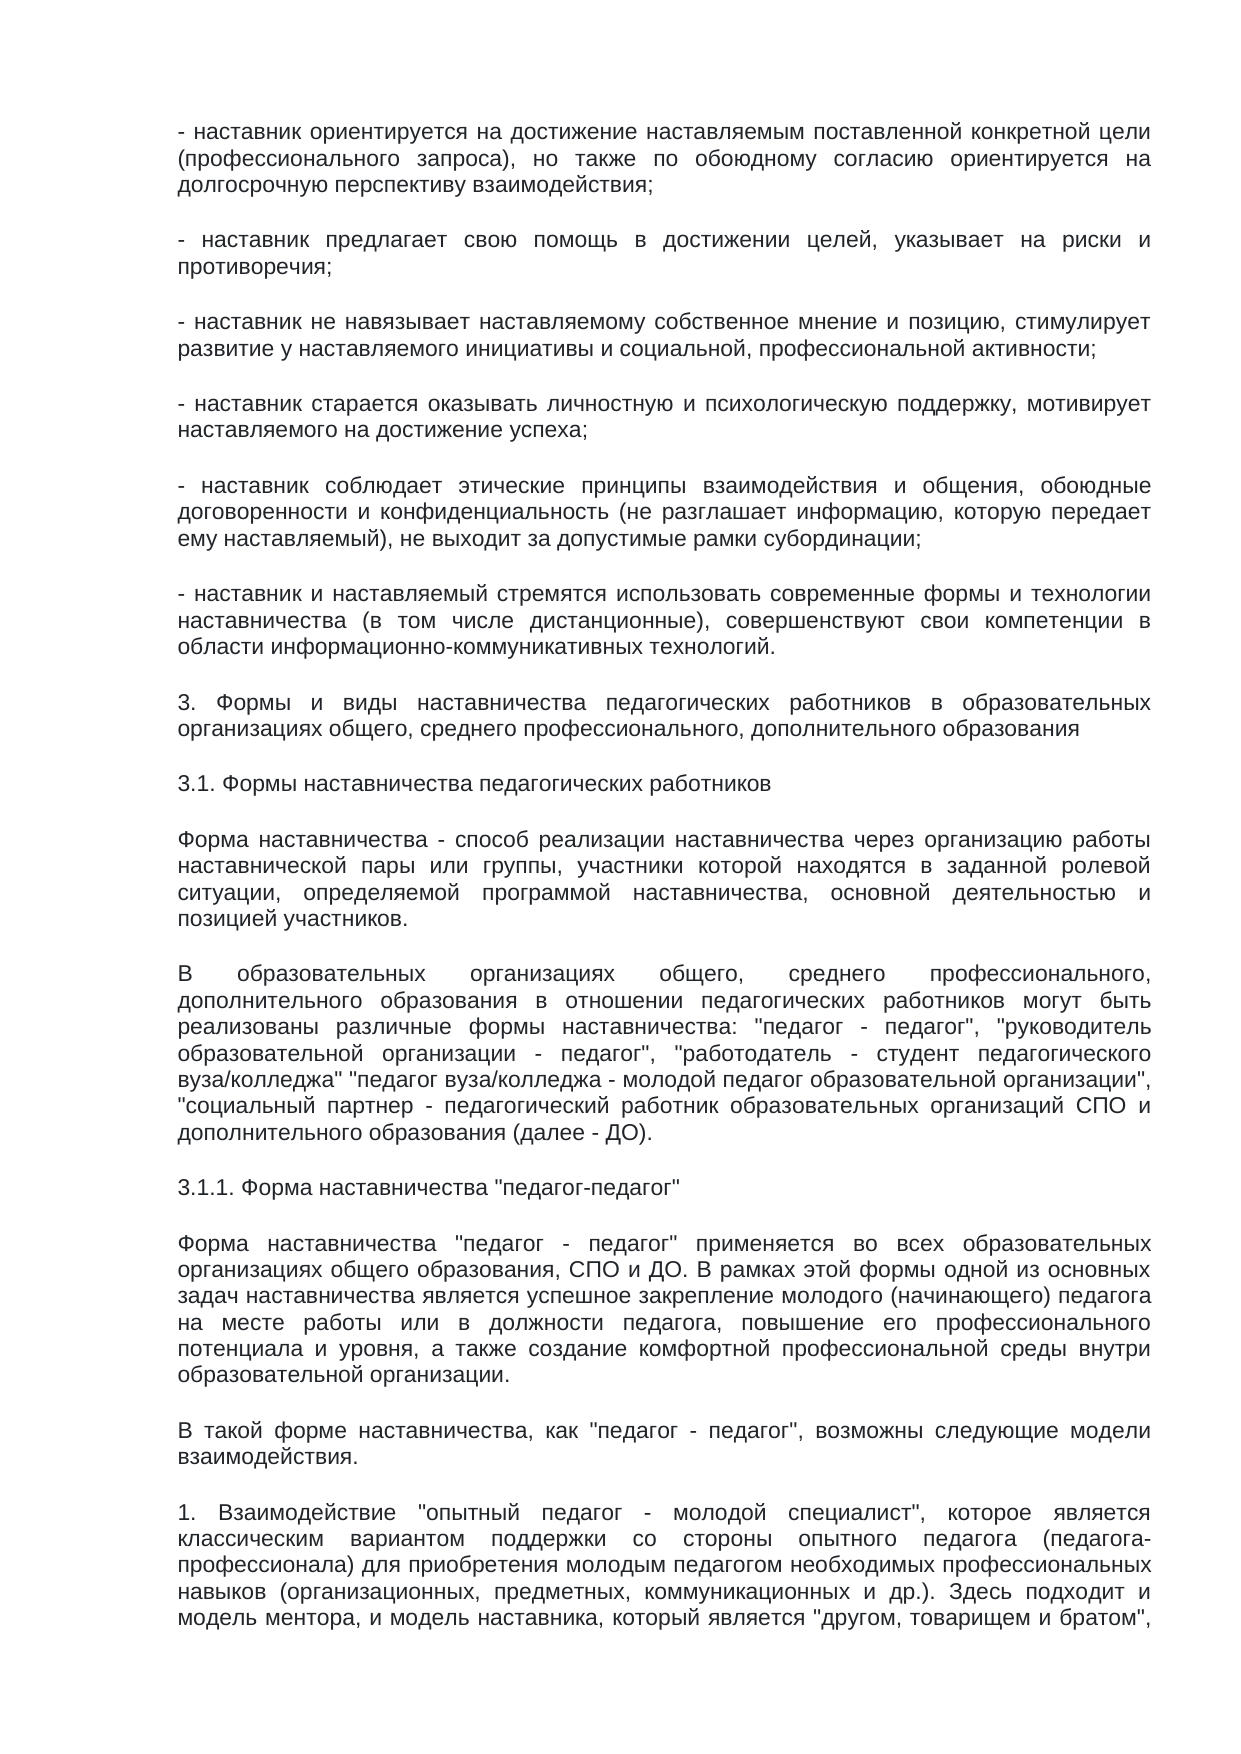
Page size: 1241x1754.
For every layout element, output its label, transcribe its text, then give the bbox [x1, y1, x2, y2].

text Форма наставничества - способ реализации наставничества через организацию работы наставнической пары или группы, участники которой находятся в заданной ролевой ситуации, определяемой программой наставничества, основной деятельностью и позицией участников. [177, 826, 1152, 931]
text - наставник и наставляемый стремятся использовать современные формы и технологии наставничества (в том числе дистанционные), совершенствуют свои компетенции в области информационно-коммуникативных технологий. [177, 580, 1152, 659]
text - наставник соблюдает этические принципы взаимодействия и общения, обоюдные договоренности и конфиденциальность (не разглашает информацию, которую передает ему наставляемый), не выходит за допустимые рамки субординации; [177, 472, 1152, 551]
text - наставник не навязывает наставляемому собственное мнение и позицию, стимулирует развитие у наставляемого инициативы и социальной, профессиональной активности; [177, 308, 1152, 361]
text Форма наставничества "педагог - педагог" применяется во всех образовательных организациях общего образования, СПО и ДО. В рамках этой формы одной из основных задач наставничества является успешное закрепление молодого (начинающего) педагога на месте работы или в должности педагога, повышение его профессионального потенциала и уровня, а также создание комфортной профессиональной среды внутри образовательной организации. [177, 1229, 1152, 1388]
text 3.1. Формы наставничества педагогических работников [177, 770, 1152, 797]
text - наставник предлагает свою помощь в достижении целей, указывает на риски и противоречия; [177, 226, 1152, 279]
text 3.1.1. Форма наставничества "педагог-педагог" [177, 1174, 1152, 1200]
text - наставник старается оказывать личностную и психологическую поддержку, мотивирует наставляемого на достижение успеха; [177, 390, 1152, 443]
text В такой форме наставничества, как "педагог - педагог", возможны следующие модели взаимодействия. [177, 1417, 1152, 1469]
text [177, 1499, 1152, 1631]
text 3. Формы и виды наставничества педагогических работников в образовательных организациях общего, среднего профессионального, дополнительного образования [177, 688, 1152, 741]
text - наставник ориентируется на достижение наставляемым поставленной конкретной цели (профессионального запроса), но также по обоюдному согласию ориентируется на долгосрочную перспективу взаимодействия; [177, 118, 1152, 197]
text В образовательных организациях общего, среднего профессионального, дополнительного образования в отношении педагогических работников могут быть реализованы различные формы наставничества: "педагог - педагог", "руководитель образовательной организации - педагог", "работодатель - студент педагогического вуза/колледжа" "педагог вуза/колледжа - молодой педагог образовательной организации", "социальный партнер - педагогический работник образовательных организаций СПО и дополнительного образования (далее - ДО). [177, 960, 1152, 1145]
